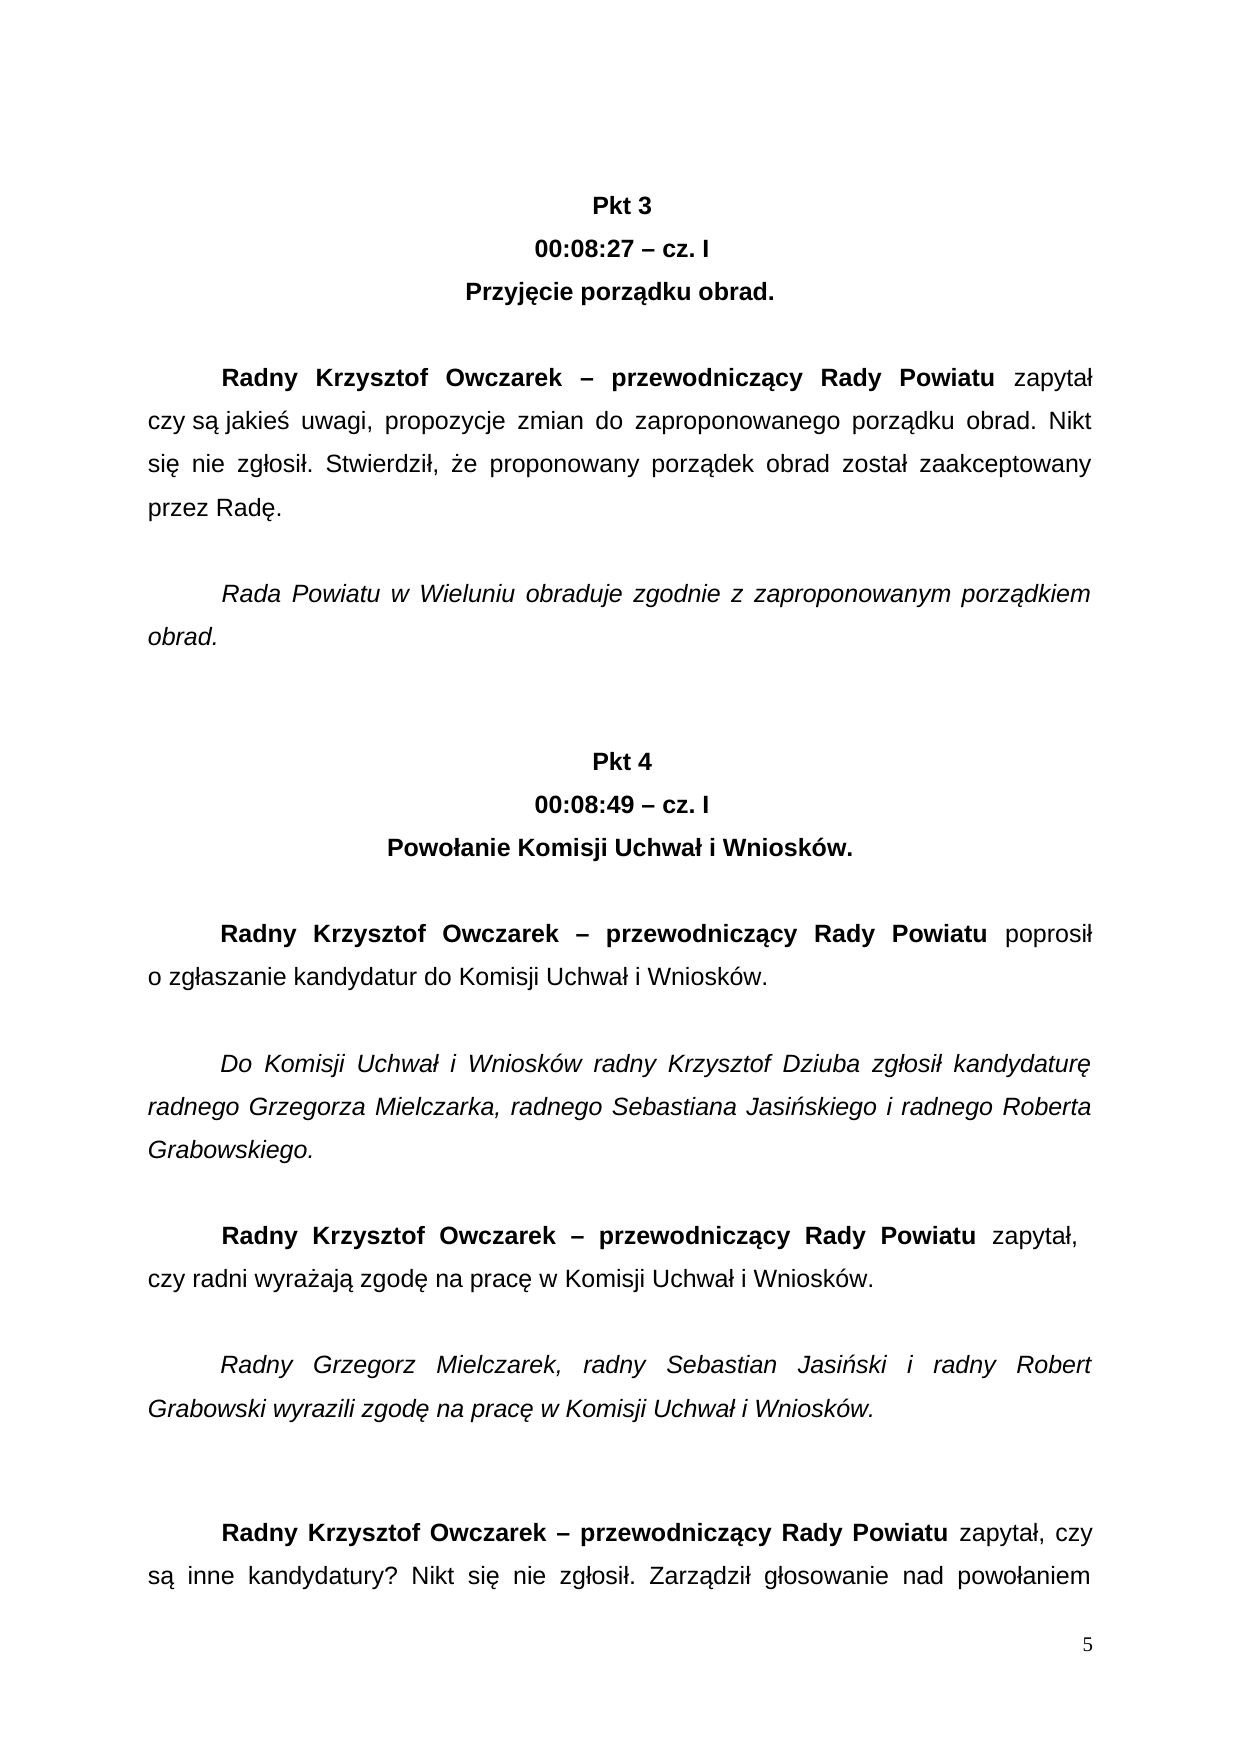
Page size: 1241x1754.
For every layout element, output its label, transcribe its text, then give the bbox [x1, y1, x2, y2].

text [148, 1518, 1093, 1590]
text 00:08:27 – cz. I [148, 234, 1096, 263]
text Pkt 3 [148, 191, 1096, 219]
text Do Komisji Uchwał i Wniosków radny Krzysztof Dziuba zgłosił kandydaturę radnego Grzegorza Mielczarka, radnego Sebastiana Jasińskiego i radnego Roberta Grabowskiego. [148, 1048, 1093, 1163]
text Radny Krzysztof Owczarek – przewodniczący Rady Powiatu zapytał czy są jakieś uwagi, propozycje zmian do zaproponowanego porządku obrad. Nikt się nie zgłosił. Stwierdził, że proponowany porządek obrad został zaakceptowany przez Radę. [148, 363, 1093, 521]
text Pkt 4 [148, 747, 1096, 775]
text Przyjęcie porządku obrad. [148, 277, 1093, 306]
text Powołanie Komisji Uchwał i Wniosków. [148, 833, 1093, 862]
text Radny Krzysztof Owczarek – przewodniczący Rady Powiatu poprosił o zgłaszanie kandydatur do Komisji Uchwał i Wniosków. [148, 919, 1093, 991]
text Radny Krzysztof Owczarek – przewodniczący Rady Powiatu zapytał, czy radni wyrażają zgodę na pracę w Komisji Uchwał i Wniosków. [148, 1221, 1093, 1293]
text Rada Powiatu w Wieluniu obraduje zgodnie z zaproponowanym porządkiem obrad. [148, 579, 1093, 651]
text 00:08:49 – cz. I [148, 790, 1096, 818]
text Radny Grzegorz Mielczarek, radny Sebastian Jasiński i radny Robert Grabowski wyrazili zgodę na pracę w Komisji Uchwał i Wniosków. [148, 1350, 1093, 1422]
